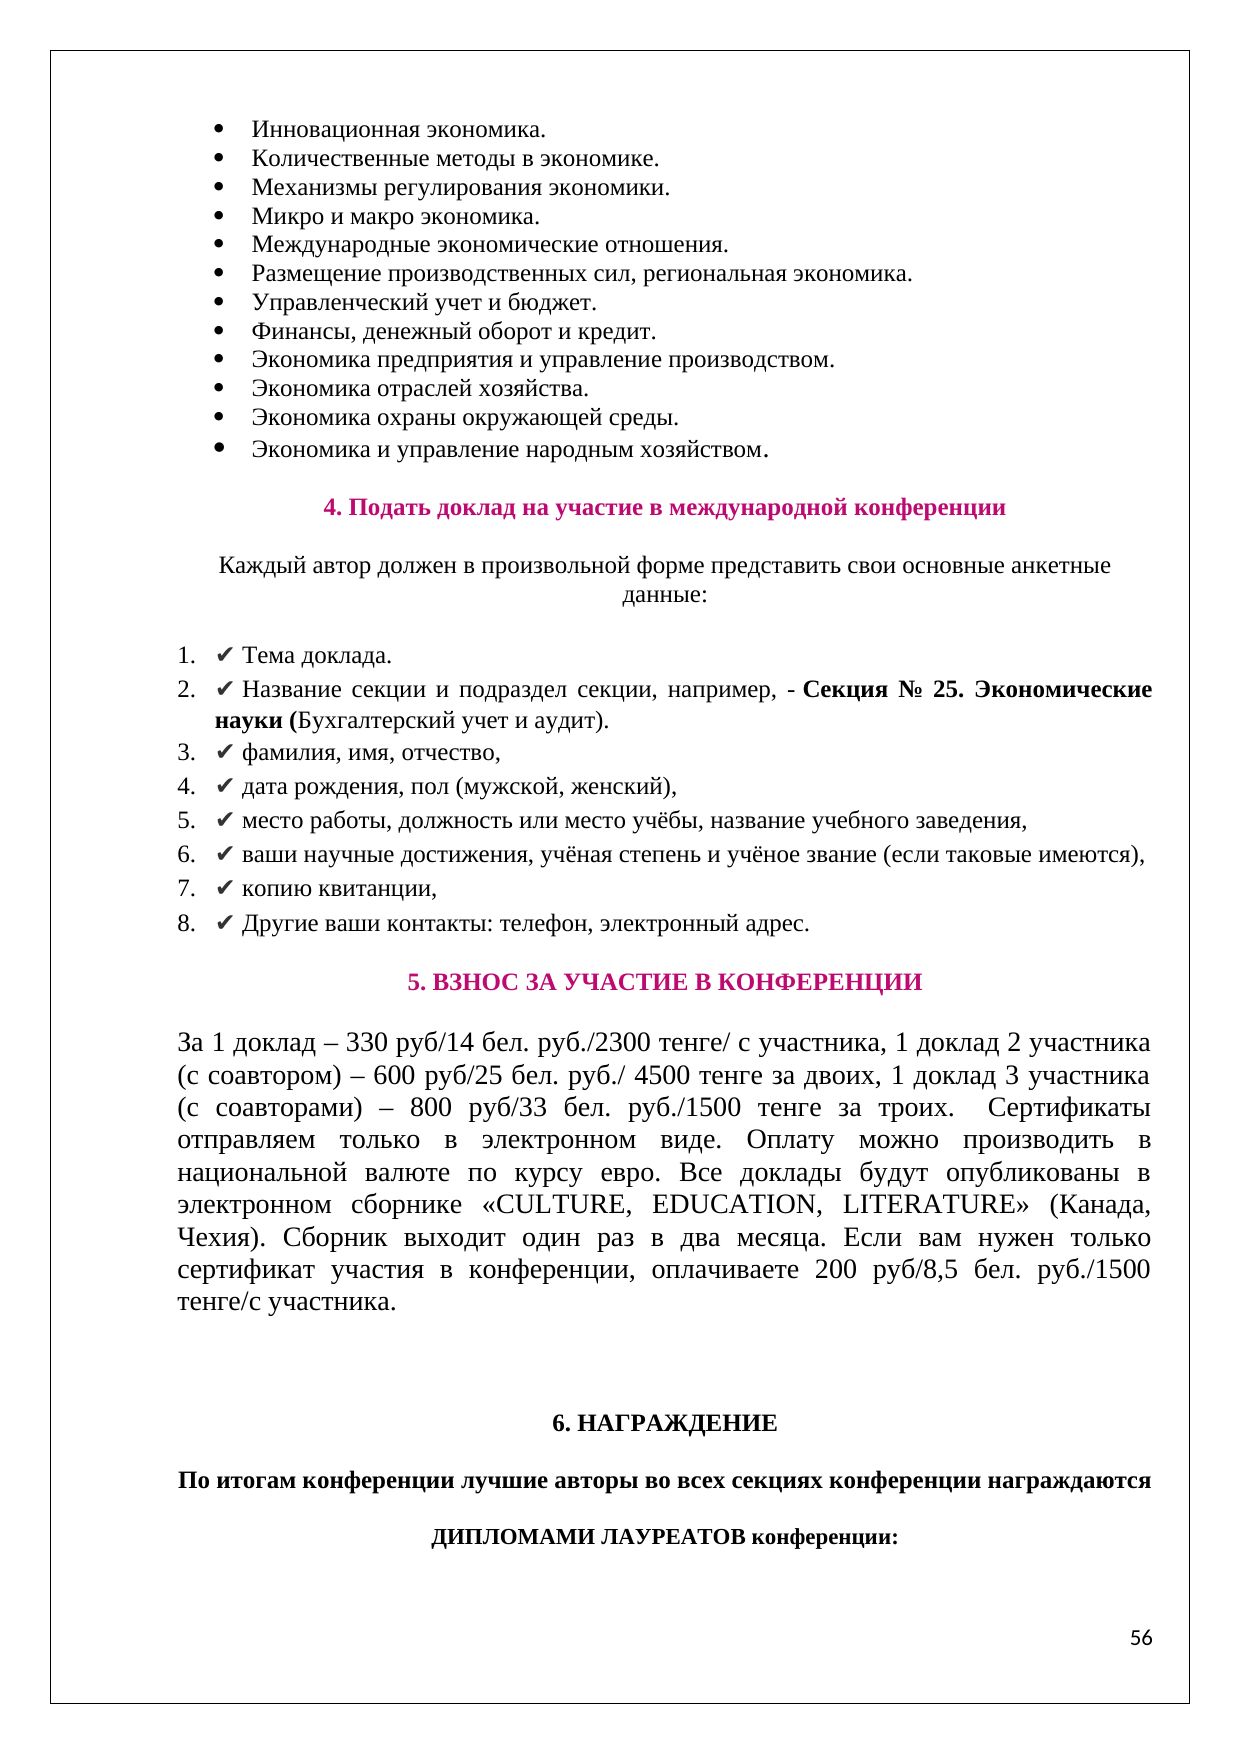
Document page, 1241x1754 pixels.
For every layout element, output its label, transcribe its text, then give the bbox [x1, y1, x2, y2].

list Экономика и управление народным хозяйством. [214, 431, 1153, 463]
list ✔ Тема доклада. [177, 637, 1153, 671]
list ✔ место работы, должность или место учёбы, название учебного заведения, [177, 802, 1153, 836]
text 4. Подать доклад на участие в международной конференции [177, 492, 1153, 521]
list Инновационная экономика. [214, 114, 1153, 143]
list ✔ дата рождения, пол (мужской, женский), [177, 768, 1153, 802]
list ✔ копию квитанции, [177, 870, 1153, 904]
list Международные экономические отношения. [214, 229, 1153, 258]
text Каждый автор должен в произвольной форме представить свои основные анкетные данные: [177, 550, 1153, 608]
text 5. ВЗНОС ЗА УЧАСТИЕ В КОНФЕРЕНЦИИ [177, 967, 1153, 996]
text 6. НАГРАЖДЕНИЕ [177, 1408, 1153, 1436]
list Экономика предприятия и управление производством. [214, 344, 1153, 373]
list ✔ фамилия, имя, отчество, [177, 734, 1153, 768]
list Управленческий учет и бюджет. [214, 287, 1153, 316]
text По итогам конференции лучшие авторы во всех секциях конференции награждаются [177, 1466, 1153, 1494]
list Размещение производственных сил, региональная экономика. [214, 258, 1153, 287]
list Экономика охраны окружающей среды. [214, 402, 1153, 431]
list Механизмы регулирования экономики. [214, 172, 1153, 201]
list Экономика отраслей хозяйства. [214, 373, 1153, 402]
text За 1 доклад – 330 руб/14 бел. руб./2300 тенге/ с участника, 1 доклад 2 участника (с соавтором) – 600 руб/25 бел. руб./ 4500 тенге за двоих, 1 доклад 3 участника (с соавторами) – 800 руб/33 бел. руб./1500 тенге за троих. Сертификаты отправляем только в электронном виде. Оплату можно производить в национальной валюте по курсу евро. Все доклады будут опубликованы в электронном сборнике «CULTURE, EDUCATION, LITERATURE» (Канада, Чехия). Сборник выходит один раз в два месяца. Если вам нужен только сертификат участия в конференции, оплачиваете 200 руб/8,5 бел. руб./1500 тенге/с участника. [177, 1025, 1153, 1317]
text ДИПЛОМАМИ ЛАУРЕАТОВ конференции: [177, 1523, 1153, 1550]
list ✔ Название секции и подраздел секции, например, - Секция № 25. Экономические науки (Бухгалтерский учет и аудит). [177, 671, 1153, 734]
list Количественные методы в экономике. [214, 143, 1153, 172]
list Финансы, денежный оборот и кредит. [214, 316, 1153, 344]
list ✔ Другие ваши контакты: телефон, электронный адрес. [177, 904, 1153, 938]
list Микро и макро экономика. [214, 201, 1153, 229]
list ✔ ваши научные достижения, учёная степень и учёное звание (если таковые имеются), [177, 836, 1153, 870]
